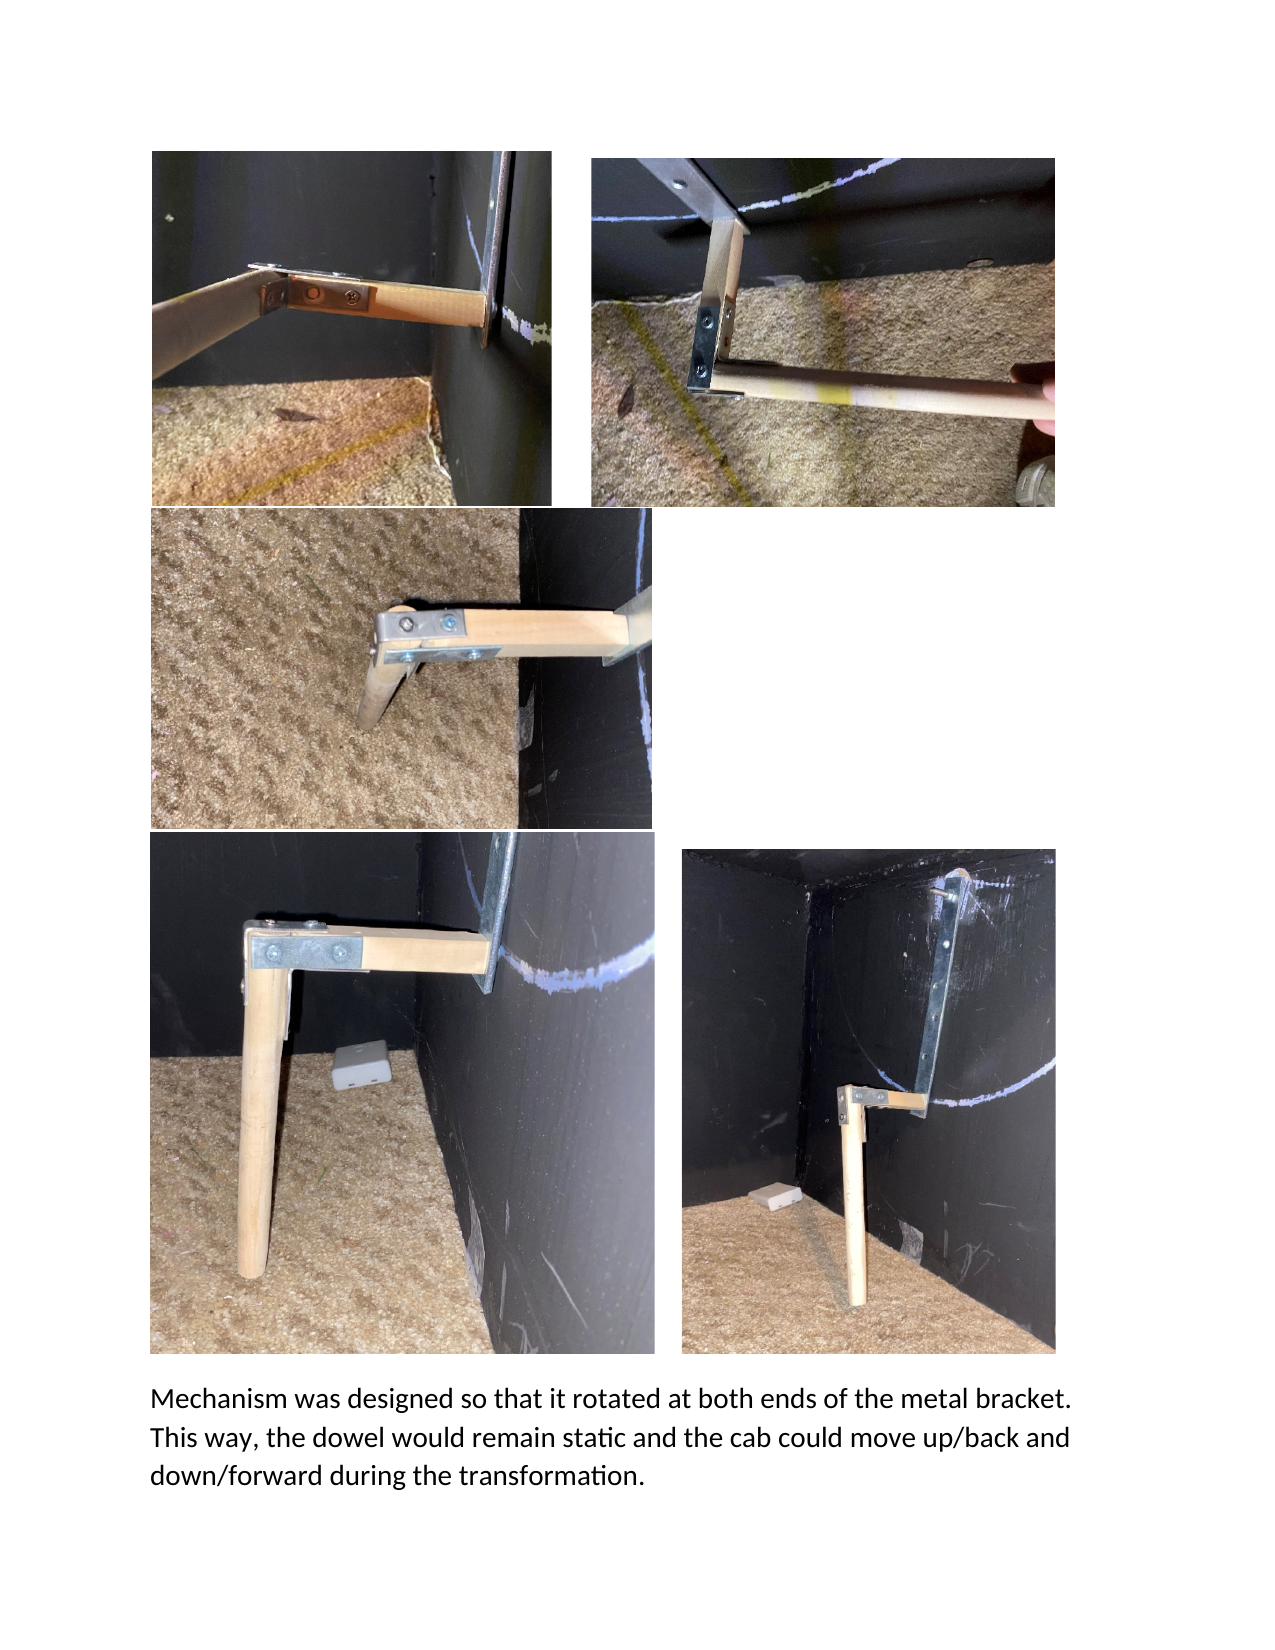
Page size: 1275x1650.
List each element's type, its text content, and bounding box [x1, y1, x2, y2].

picture [150, 832, 655, 1354]
picture [151, 508, 652, 829]
picture [591, 158, 1055, 507]
text Mechanism was designed so that it rotated at both ends of the metal bracket. This way, the dowel would remain static and the cab could move up/back and down/forward during the transformation. [150, 1380, 1125, 1493]
picture [152, 151, 552, 506]
picture [682, 849, 1056, 1354]
